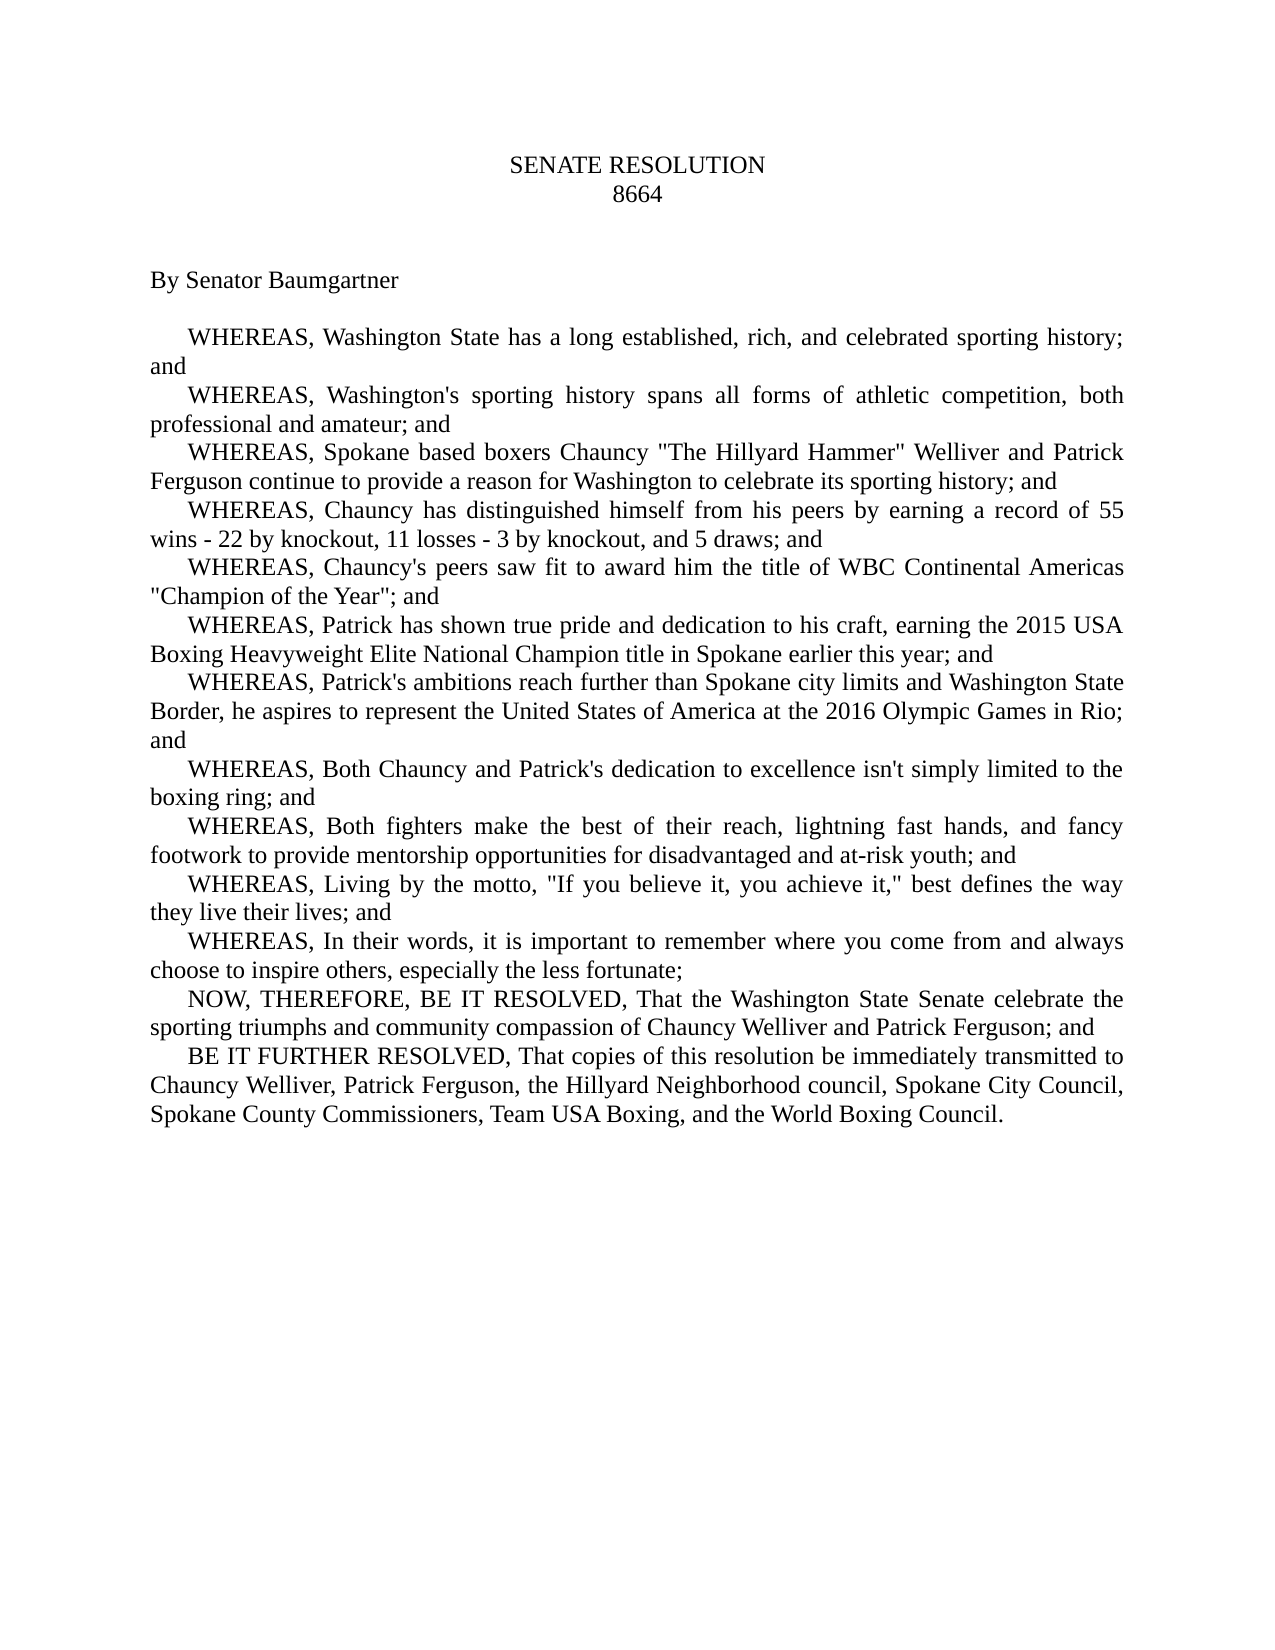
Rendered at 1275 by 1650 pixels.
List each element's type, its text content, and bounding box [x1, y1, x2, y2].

text By Senator Baumgartner [150, 265, 1125, 294]
text WHEREAS, Living by the motto, "If you believe it, you achieve it," best defines the way they live their lives; and [150, 869, 1125, 926]
text SENATE RESOLUTION [150, 150, 1125, 179]
text WHEREAS, Patrick's ambitions reach further than Spokane city limits and Washington State Border, he aspires to represent the United States of America at the 2016 Olympic Games in Rio; and [150, 667, 1125, 754]
text WHEREAS, Both fighters make the best of their reach, lightning fast hands, and fancy footwork to provide mentorship opportunities for disadvantaged and at-risk youth; and [150, 811, 1125, 869]
text NOW, THEREFORE, BE IT RESOLVED, That the Washington State Senate celebrate the sporting triumphs and community compassion of Chauncy Welliver and Patrick Ferguson; and [150, 984, 1125, 1041]
text WHEREAS, Washington's sporting history spans all forms of athletic competition, both professional and amateur; and [150, 380, 1125, 437]
text BE IT FURTHER RESOLVED, That copies of this resolution be immediately transmitted to Chauncy Welliver, Patrick Ferguson, the Hillyard Neighborhood council, Spokane City Council, Spokane County Commissioners, Team USA Boxing, and the World Boxing Council. [150, 1041, 1125, 1127]
text WHEREAS, Both Chauncy and Patrick's dedication to excellence isn't simply limited to the boxing ring; and [150, 754, 1125, 811]
text WHEREAS, Chauncy has distinguished himself from his peers by earning a record of 55 wins - 22 by knockout, 11 losses - 3 by knockout, and 5 draws; and [150, 495, 1125, 552]
text 8664 [150, 179, 1125, 207]
text WHEREAS, In their words, it is important to remember where you come from and always choose to inspire others, especially the less fortunate; [150, 926, 1125, 984]
text WHEREAS, Chauncy's peers saw fit to award him the title of WBC Continental Americas "Champion of the Year"; and [150, 552, 1125, 610]
text WHEREAS, Spokane based boxers Chauncy "The Hillyard Hammer" Welliver and Patrick Ferguson continue to provide a reason for Washington to celebrate its sporting history; and [150, 437, 1125, 495]
text WHEREAS, Patrick has shown true pride and dedication to his craft, earning the 2015 USA Boxing Heavyweight Elite National Champion title in Spokane earlier this year; and [150, 610, 1125, 667]
text WHEREAS, Washington State has a long established, rich, and celebrated sporting history; and [150, 322, 1125, 380]
